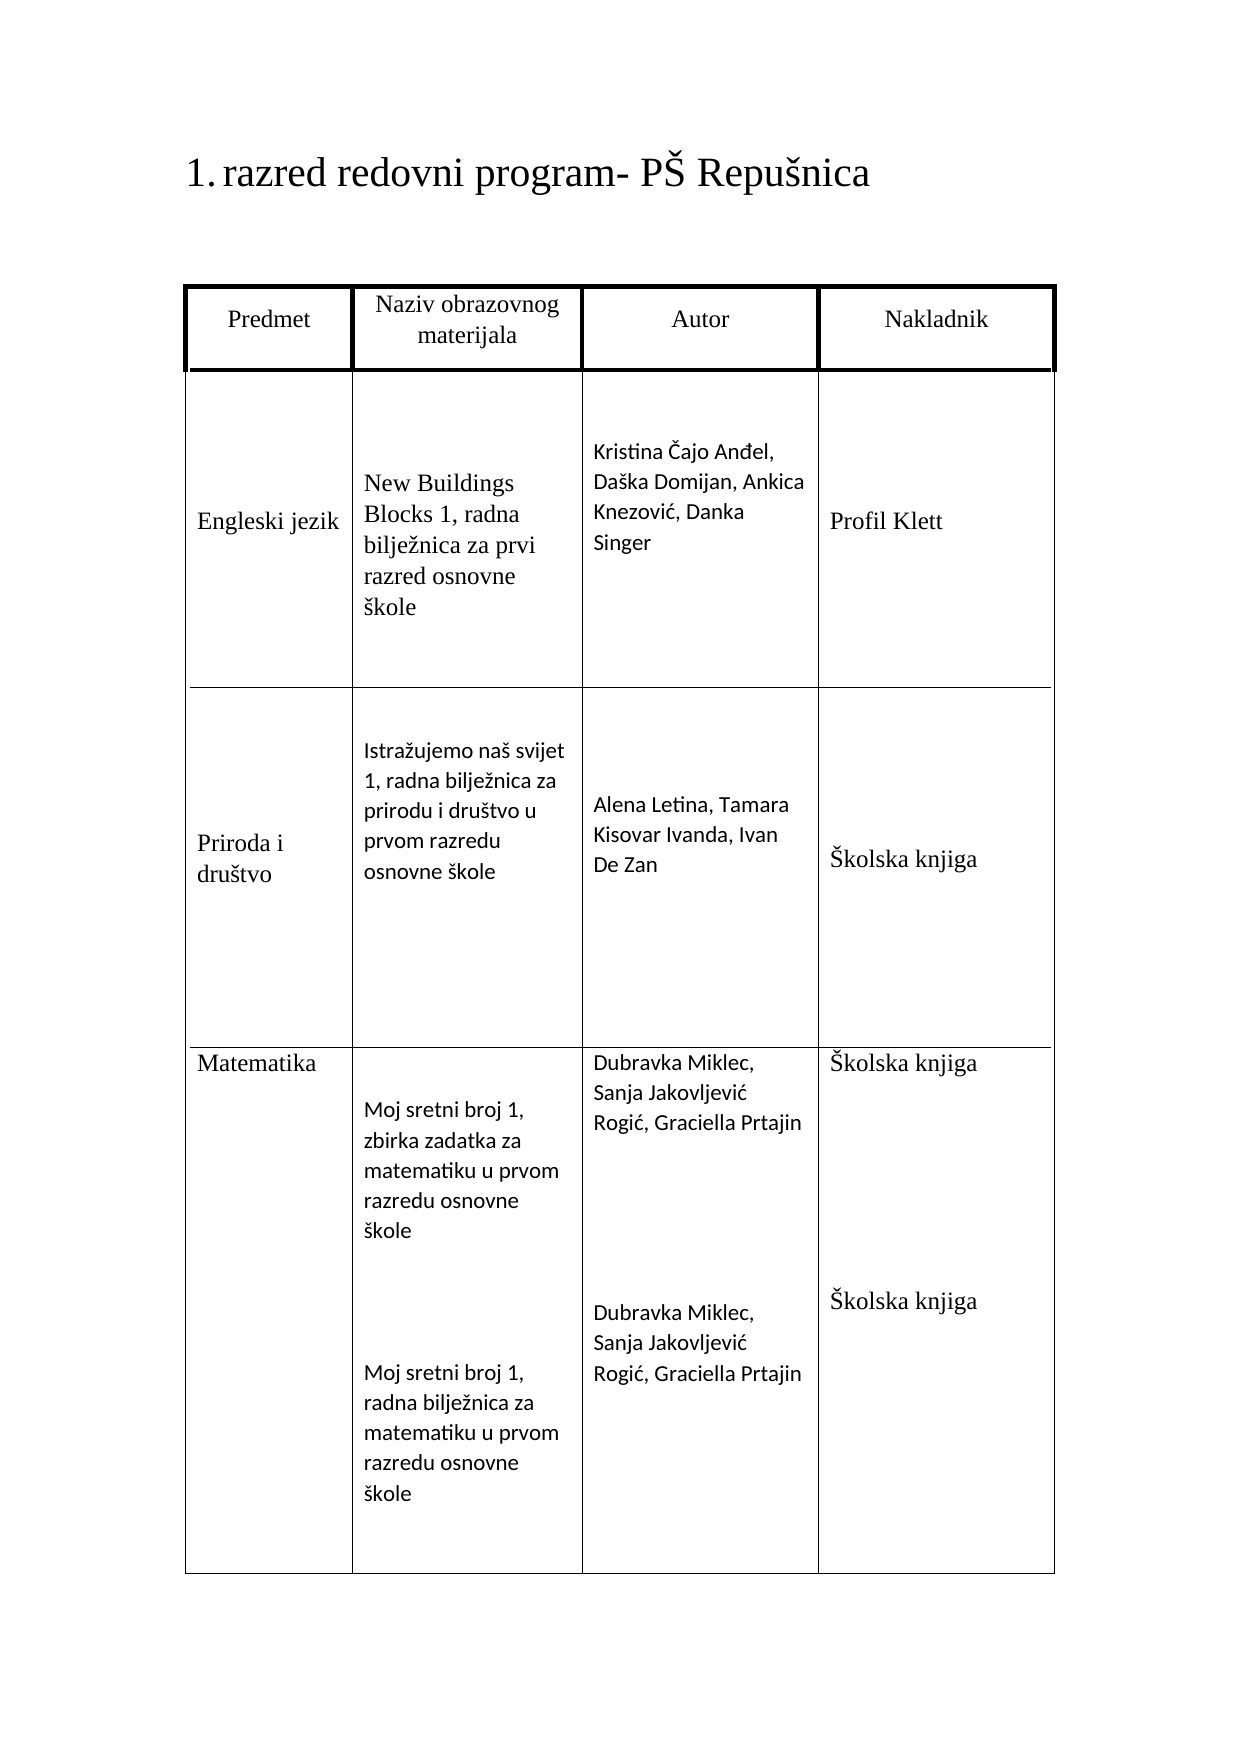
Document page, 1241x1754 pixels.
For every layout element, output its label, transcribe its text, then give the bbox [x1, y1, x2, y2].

table_cell Istražujemo naš svijet 1, radna bilježnica za prirodu i društvo u prvom razredu osnovne škole [353, 688, 582, 1047]
table_cell Školska knjiga [819, 687, 1054, 1047]
table_cell Profil Klett [819, 368, 1054, 687]
table_cell New Buildings Blocks 1, radna bilježnica za prvi razred osnovne škole [353, 372, 582, 687]
table_header Naziv obrazovnog materijala [355, 289, 580, 367]
table_cell Alena Letina, Tamara Kisovar Ivanda, Ivan De Zan [583, 688, 818, 1047]
table_header Predmet [188, 289, 350, 367]
list razred redovni program- PŠ Repušnica [185, 148, 1093, 196]
table_cell Engleski jezik [186, 368, 352, 687]
table_header Autor [584, 289, 816, 367]
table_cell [819, 1047, 1054, 1573]
table_cell Kristina Čajo Anđel, Daška Domijan, Ankica Knezović, Danka Singer [583, 372, 818, 687]
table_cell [353, 1048, 582, 1573]
table_cell Matematika [186, 1047, 352, 1573]
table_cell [583, 1048, 818, 1573]
table_cell Priroda i društvo [186, 687, 352, 1047]
table_header Nakladnik [821, 289, 1052, 367]
